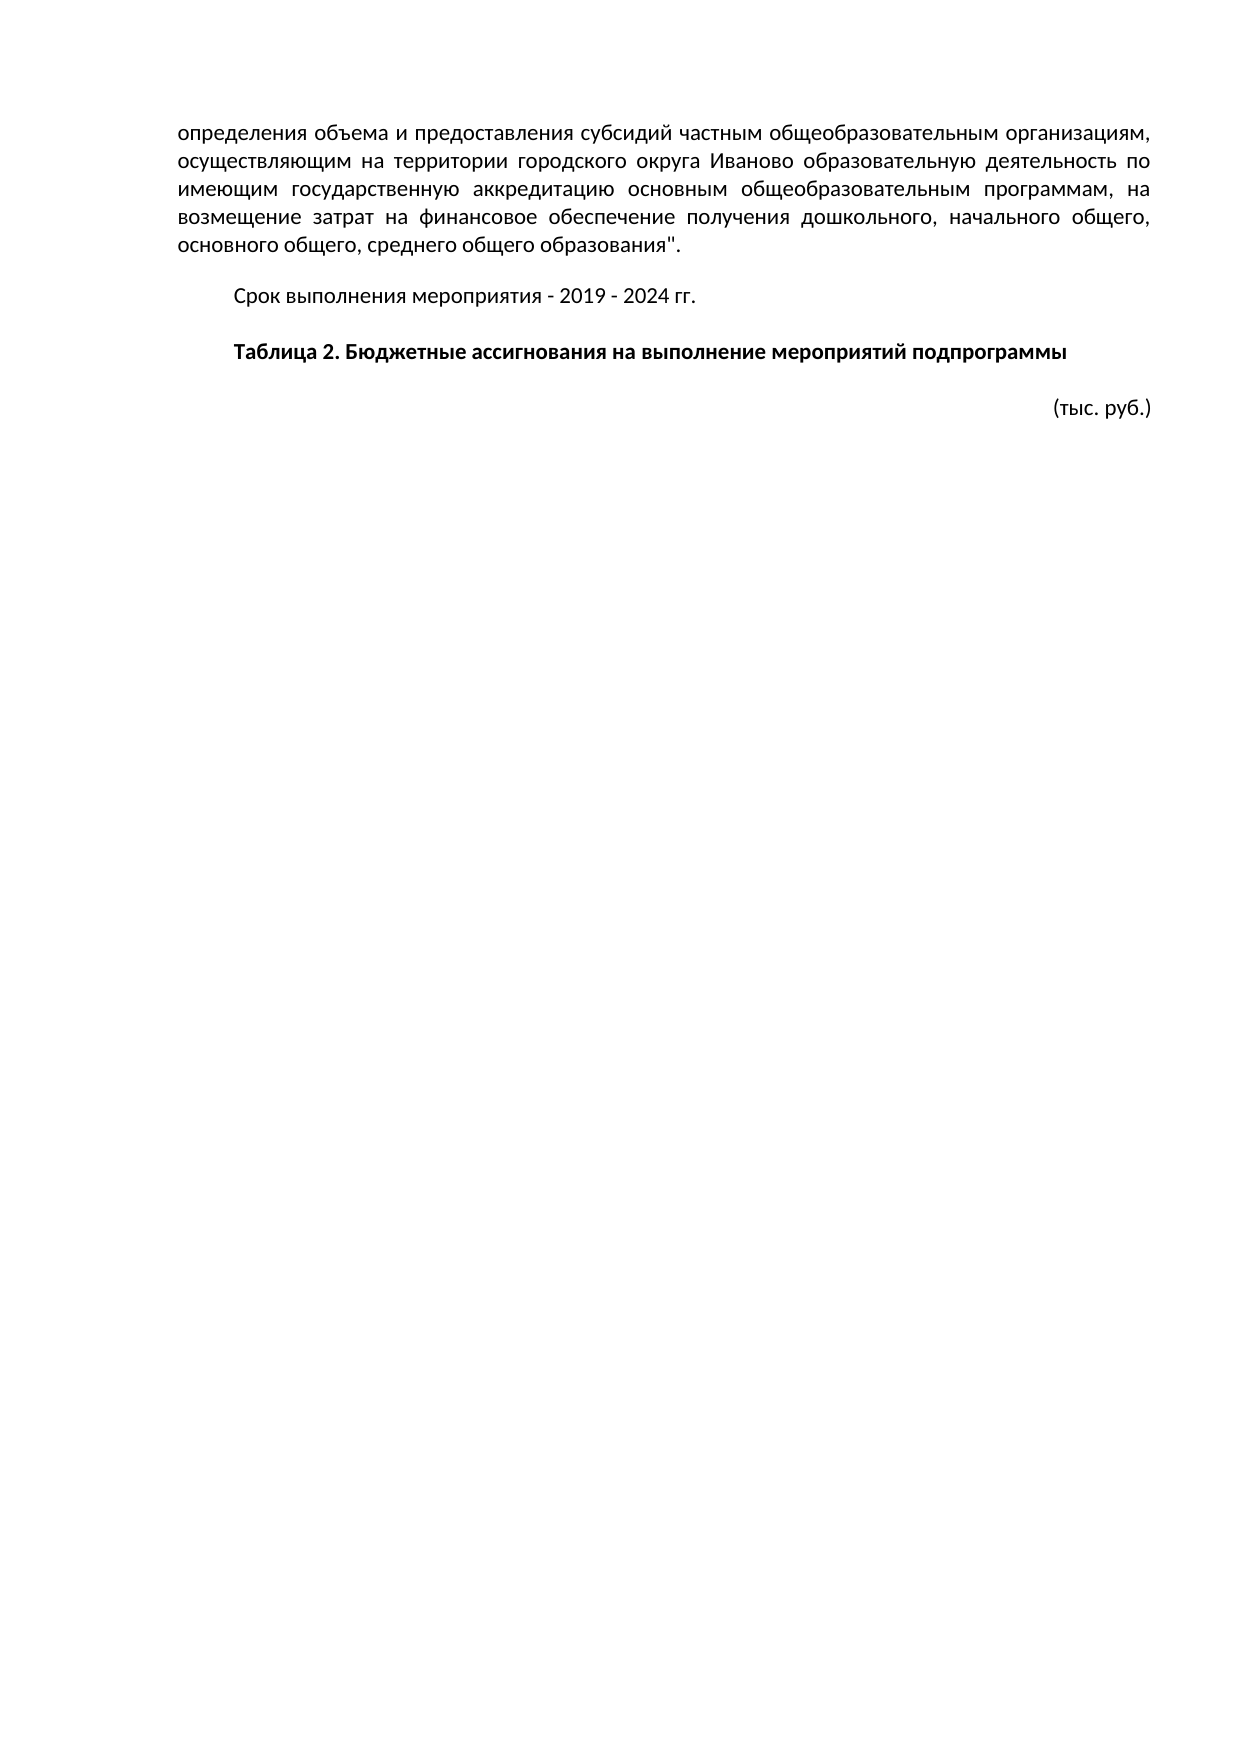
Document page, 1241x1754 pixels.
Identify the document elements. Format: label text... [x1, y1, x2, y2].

text Срок выполнения мероприятия - 2019 - 2024 гг. [177, 281, 1152, 309]
title Таблица 2. Бюджетные ассигнования на выполнение мероприятий подпрограммы [177, 337, 1152, 365]
text (тыс. руб.) [177, 393, 1152, 421]
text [177, 118, 1152, 258]
